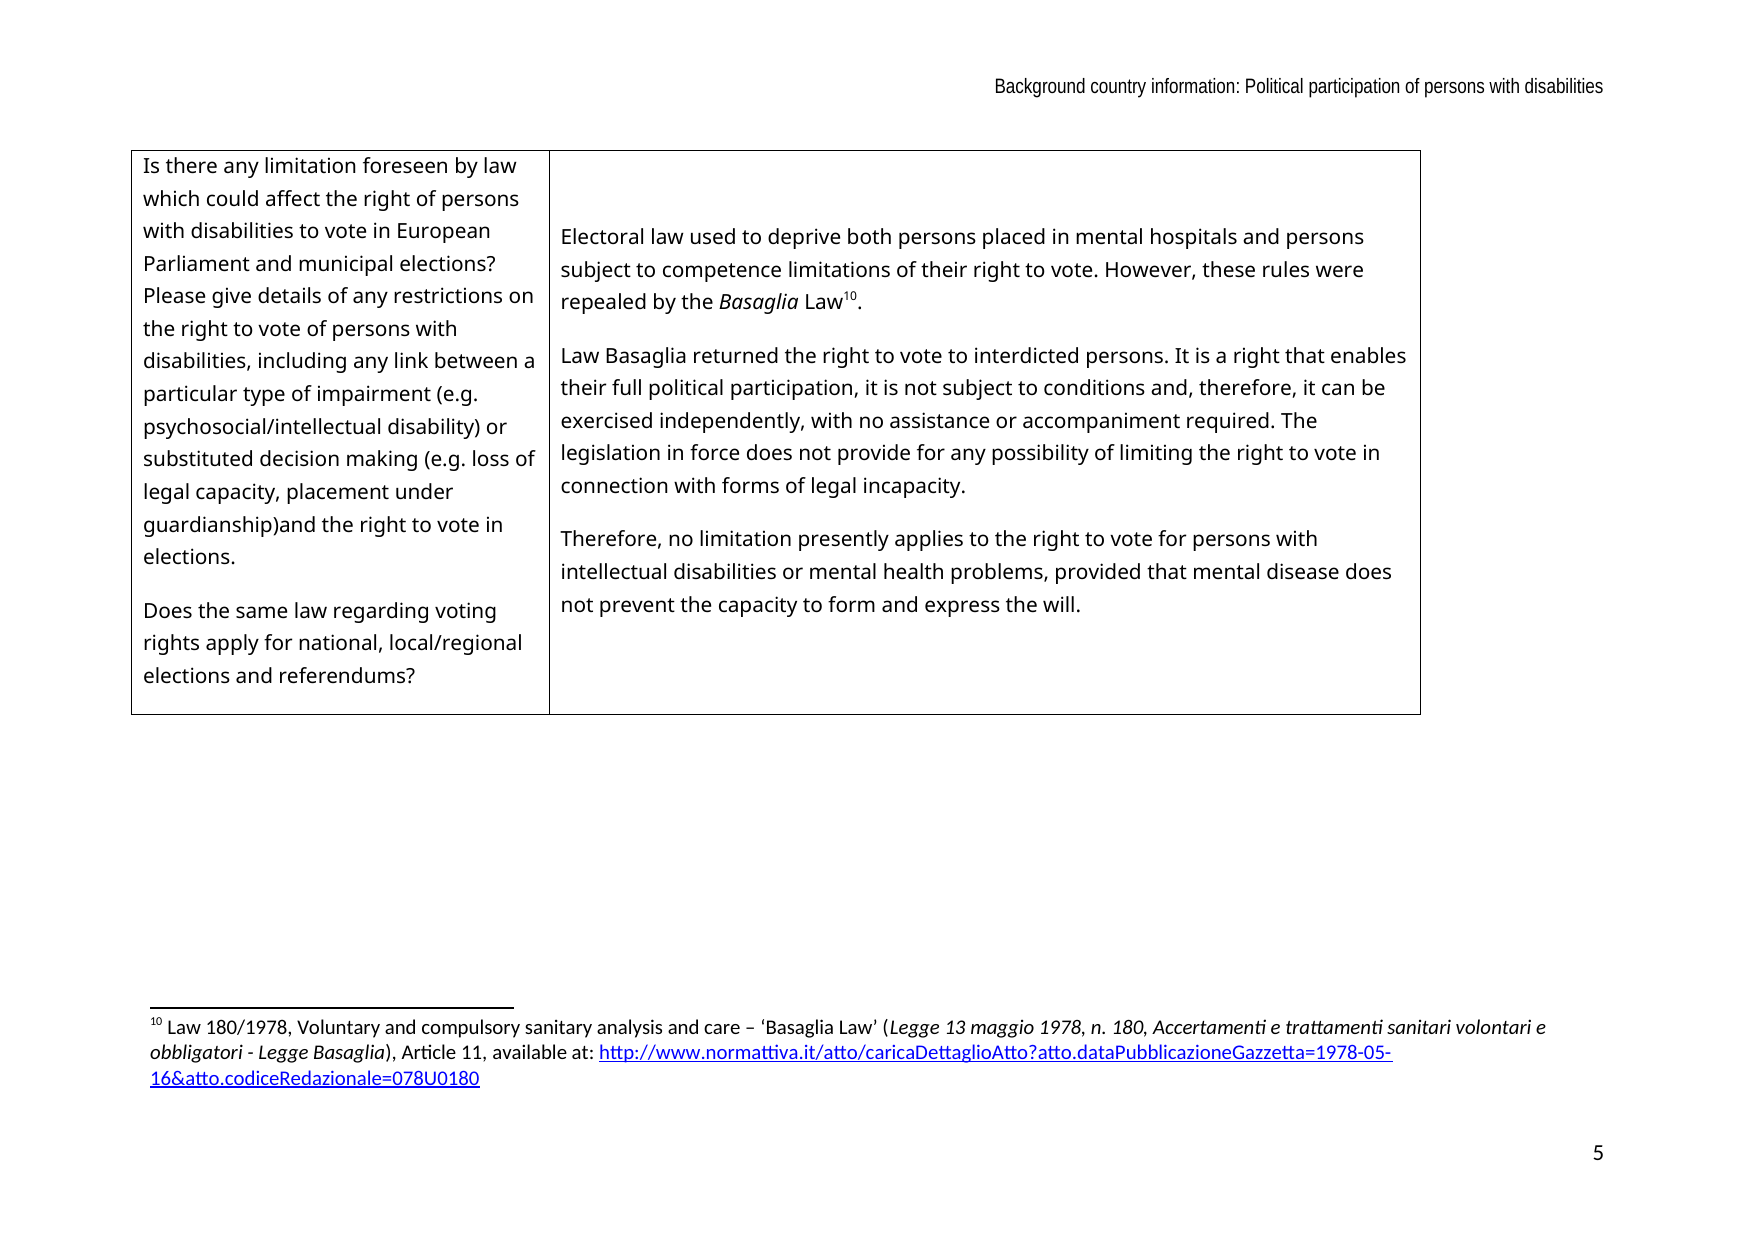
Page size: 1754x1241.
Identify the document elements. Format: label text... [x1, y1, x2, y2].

table_cell Is there any limitation foreseen by law which could affect the right of persons with disabilities to vote in European Parliament and municipal elections? Please give details of any restrictions on the right to vote of persons with disabilities, including any link between a particular type of impairment (e.g. psychosocial/intellectual disability) or substituted decision making (e.g. loss of legal capacity, placement under guardianship)and the right to vote in elections. Does the same law regarding voting rights apply for national, local/regional elections and referendums? [132, 151, 549, 714]
table_cell Electoral law used to deprive both persons placed in mental hospitals and persons subject to competence limitations of their right to vote. However, these rules were repealed by the Basaglia Law. Law Basaglia returned the right to vote to interdicted persons. It is a right that enables their full political participation, it is not subject to conditions and, therefore, it can be exercised independently, with no assistance or accompaniment required. The legislation in force does not provide for any possibility of limiting the right to vote in connection with forms of legal incapacity. Therefore, no limitation presently applies to the right to vote for persons with intellectual disabilities or mental health problems, provided that mental disease does not prevent the capacity to form and express the will. [550, 151, 1420, 714]
